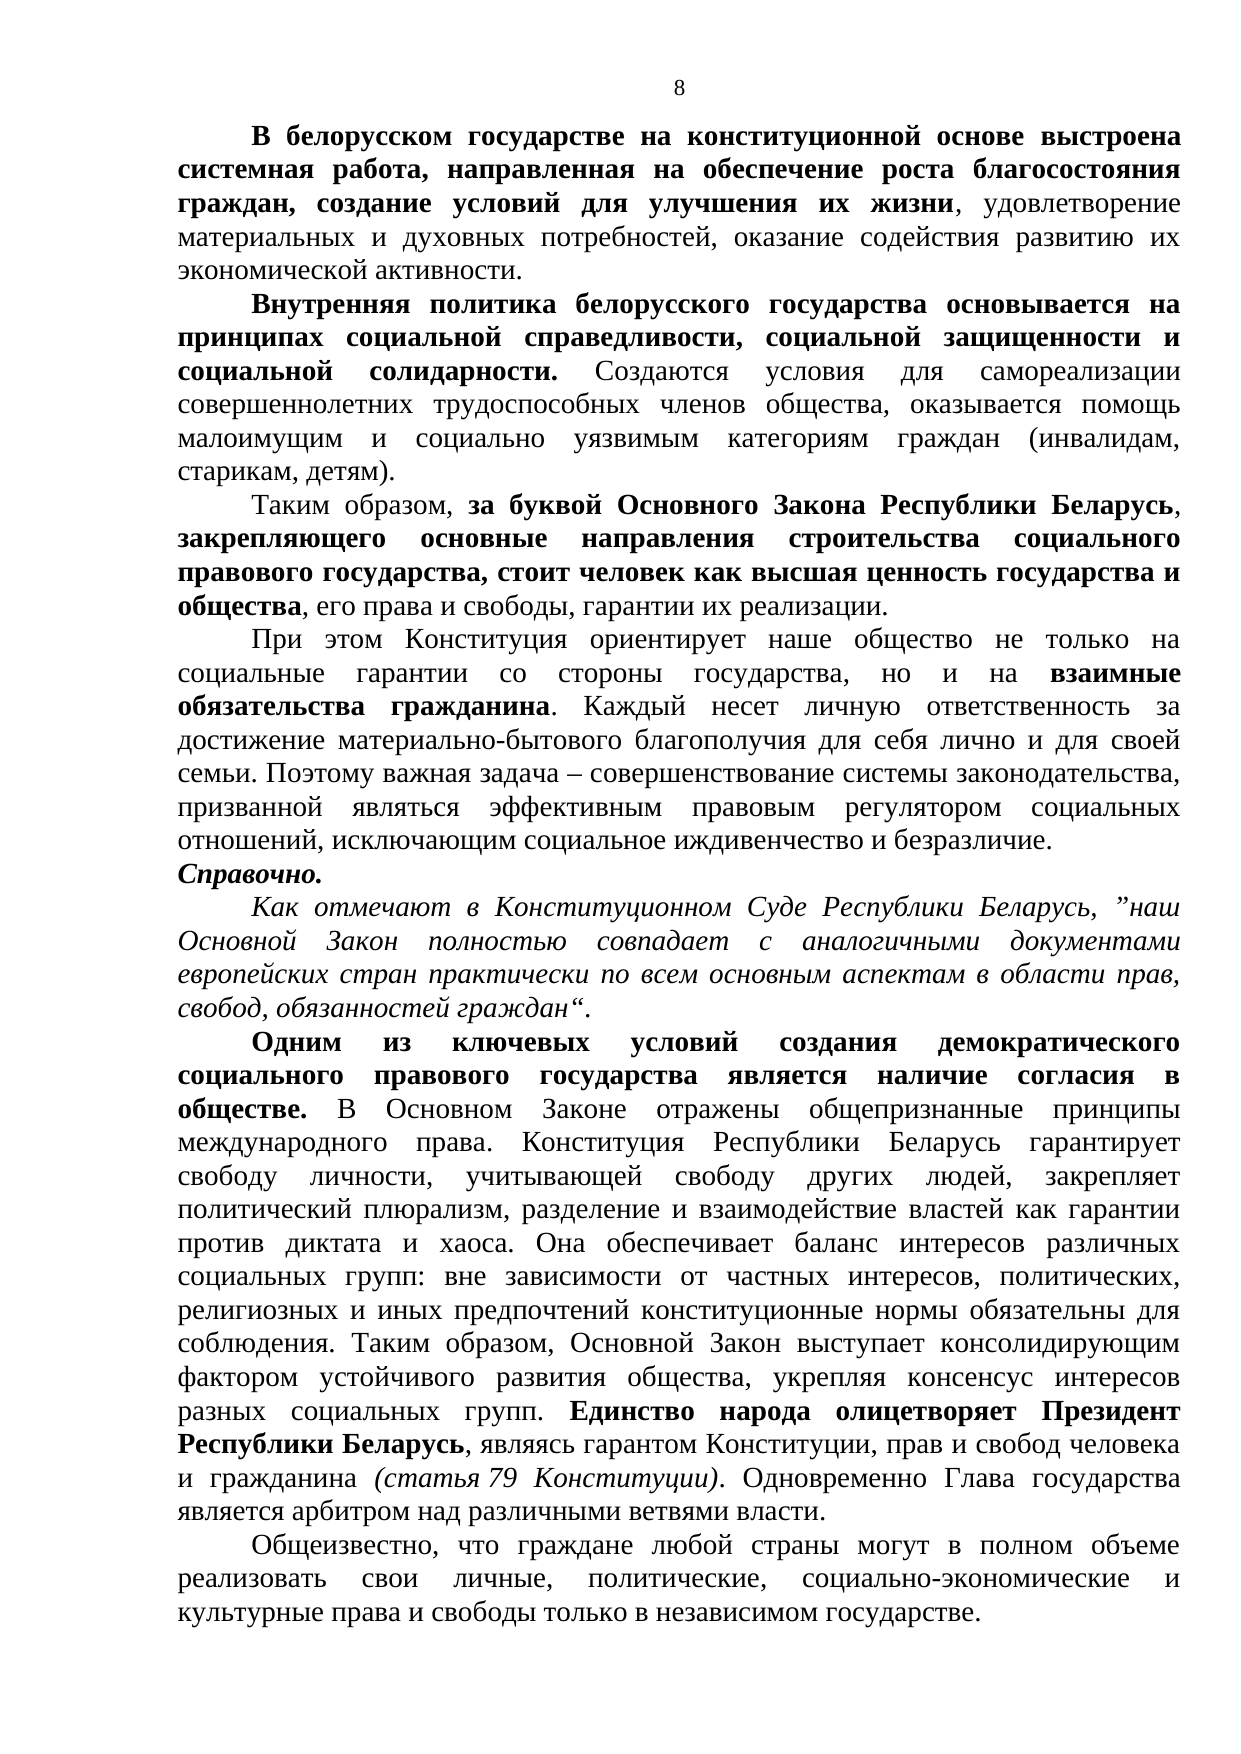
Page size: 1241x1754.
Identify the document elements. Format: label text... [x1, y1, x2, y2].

text В белорусском государстве на конституционной основе выстроена системная работа, направленная на обеспечение роста благосостояния граждан, создание условий для улучшения их жизни, удовлетворение материальных и духовных потребностей, оказание содействия развитию их экономической активности. [177, 118, 1181, 286]
text Как отмечают в Конституционном Суде Республики Беларусь, ”наш Основной Закон полностью совпадает с аналогичными документами европейских стран практически по всем основным аспектам в области прав, свобод, обязанностей граждан“. [177, 889, 1181, 1024]
text Общеизвестно, что граждане любой страны могут в полном объеме реализовать свои личные, политические, социально-экономические и культурные права и свободы только в независимом государстве. [177, 1527, 1181, 1627]
list При этом Конституция ориентирует наше общество не только на социальные гарантии со стороны государства, но и на взаимные обязательства гражданина. Каждый несет личную ответственность за достижение материально-бытового благополучия для себя лично и для своей семьи. Поэтому важная задача – совершенствование системы законодательства, призванной являться эффективным правовым регулятором социальных отношений, исключающим социальное иждивенчество и безразличие. [177, 621, 1181, 856]
text Таким образом, за буквой Основного Закона Республики Беларусь, закрепляющего основные направления строительства социального правового государства, стоит человек как высшая ценность государства и общества, его права и свободы, гарантии их реализации. [177, 487, 1181, 621]
text Одним из ключевых условий создания демократического социального правового государства является наличие согласия в обществе. В Основном Законе отражены общепризнанные принципы международного права. Конституция Республики Беларусь гарантирует свободу личности, учитывающей свободу других людей, закрепляет политический плюрализм, разделение и взаимодействие властей как гарантии против диктата и хаоса. Она обеспечивает баланс интересов различных социальных групп: вне зависимости от частных интересов, политических, религиозных и иных предпочтений конституционные нормы обязательны для соблюдения. Таким образом, Основной Закон выступает консолидирующим фактором устойчивого развития общества, укрепляя консенсус интересов разных социальных групп. Единство народа олицетворяет Президент Республики Беларусь, являясь гарантом Конституции, прав и свобод человека и гражданина (статья 79 Конституции). Одновременно Глава государства является арбитром над различными ветвями власти. [177, 1024, 1181, 1527]
text Внутренняя политика белорусского государства основывается на принципах социальной справедливости, социальной защищенности и социальной солидарности. Создаются условия для самореализации совершеннолетних трудоспособных членов общества, оказывается помощь малоимущим и социально уязвимым категориям граждан (инвалидам, старикам, детям). [177, 286, 1181, 487]
text Справочно. [177, 856, 1181, 889]
